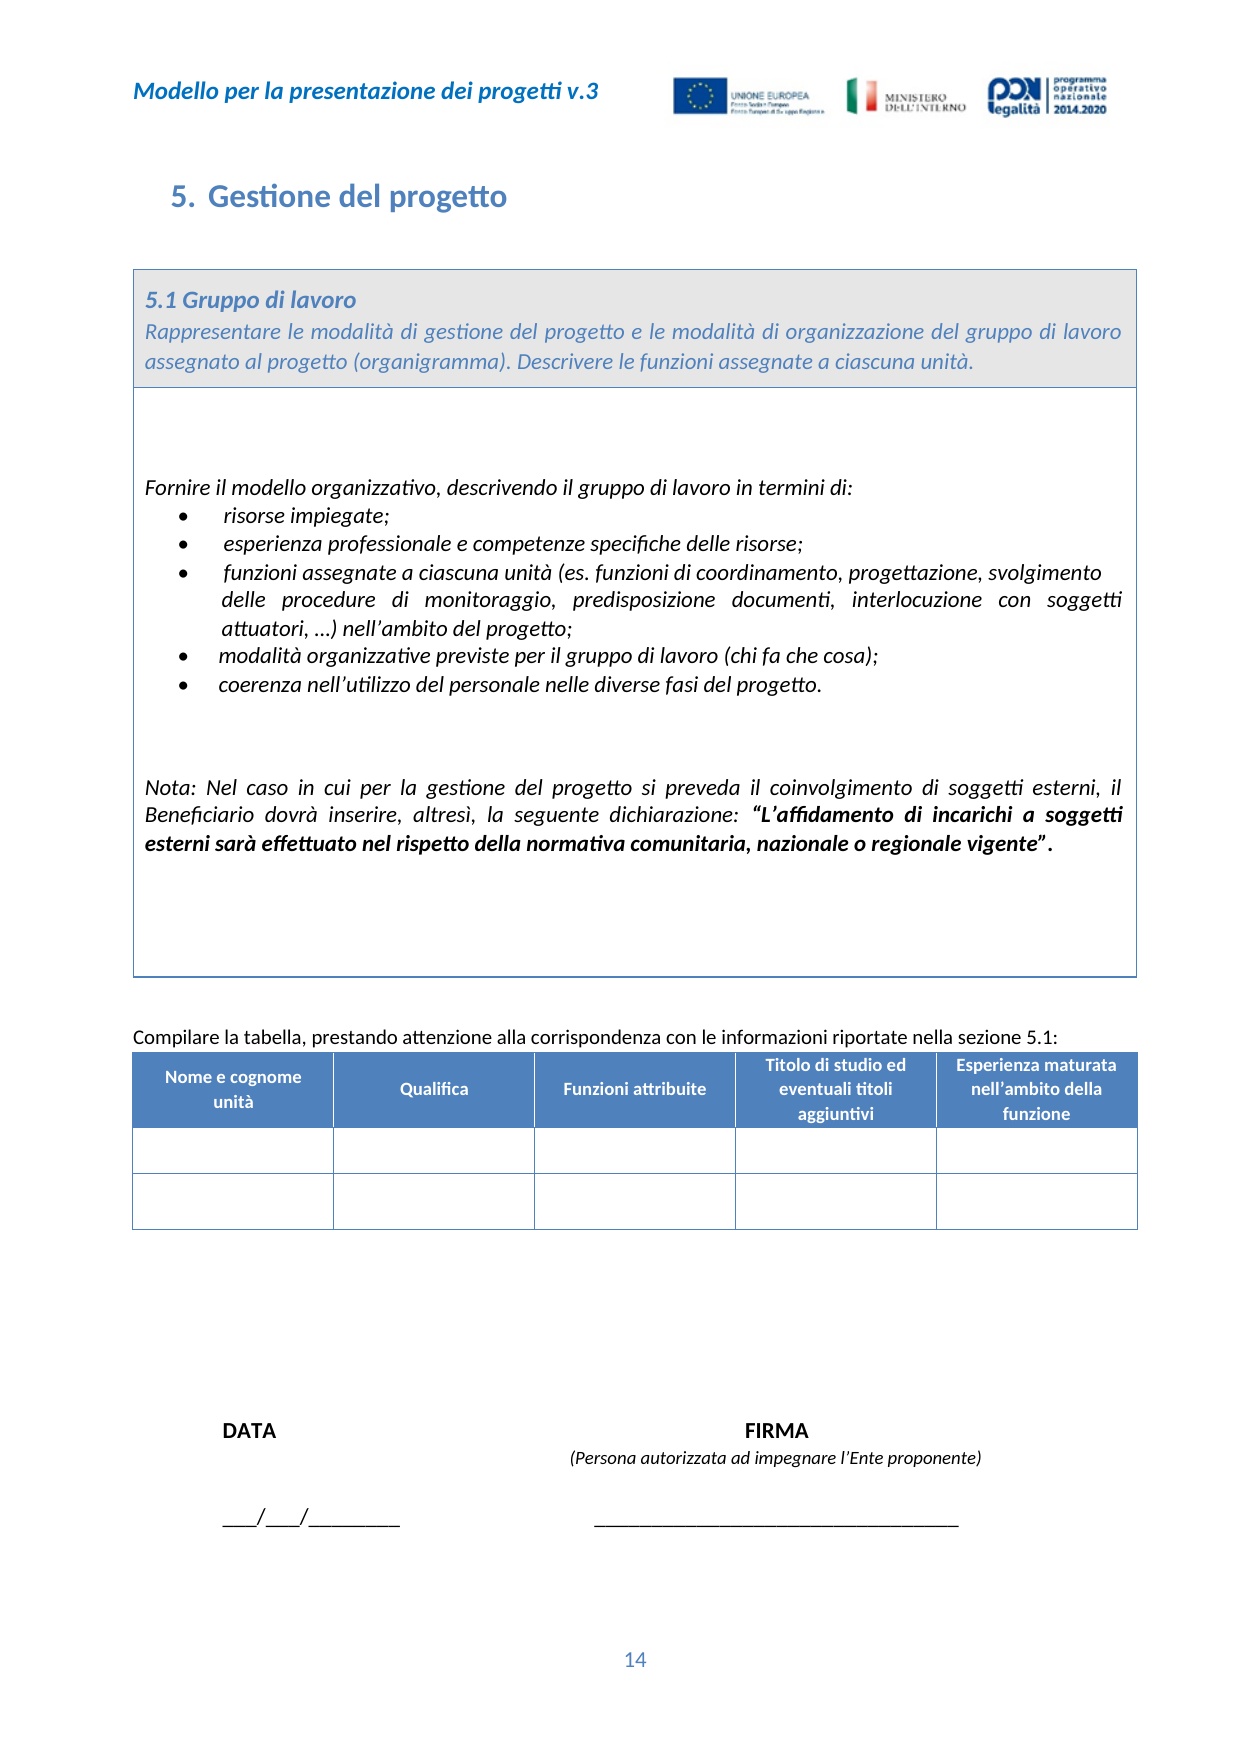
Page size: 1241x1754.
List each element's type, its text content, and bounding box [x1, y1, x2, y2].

table_header Titolo di studio ed eventuali titoli aggiuntivi [736, 1053, 936, 1127]
table_cell [937, 1174, 1137, 1229]
table_cell [736, 1174, 936, 1229]
table_cell [133, 1174, 333, 1229]
table_cell Fornire il modello organizzativo, descrivendo il gruppo di lavoro in termini di: • risorse impiegate; • esperienza professionale e competenze specifiche delle risorse; • funzioni assegnate a ciascuna unità (es. funzioni di coordinamento, progettazione, svolgimento delle procedure di monitoraggio, predisposizione documenti, interlocuzione con soggetti attuatori, …) nell’ambito del progetto; • modalità organizzative previste per il gruppo di lavoro (chi fa che cosa); • coerenza nell’utilizzo del personale nelle diverse fasi del progetto. Nota: Nel caso in cui per la gestione del progetto si preveda il coinvolgimento di soggetti esterni, il Beneficiario dovrà inserire, altresì, la seguente dichiarazione: “L’affidamento di incarichi a soggetti esterni sarà effettuato nel rispetto della normativa comunitaria, nazionale o regionale vigente”. [134, 388, 1136, 976]
table_header Qualifica [334, 1053, 534, 1127]
table_header Esperienza maturata nell’ambito della funzione [937, 1053, 1137, 1127]
picture [649, 47, 1130, 144]
table_header 5.1 Gruppo di lavoro Rappresentare le modalità di gestione del progetto e le modalità di organizzazione del gruppo di lavoro assegnato al progetto (organigramma). Descrivere le funzioni assegnate a ciascuna unità. [134, 270, 1136, 387]
list Gestione del progetto [170, 175, 1137, 216]
table_cell ________________________________ [495, 1502, 1058, 1548]
table_cell [535, 1174, 735, 1229]
table_cell [736, 1128, 936, 1173]
table_cell [133, 1128, 333, 1173]
table_cell ___/___/________ [212, 1502, 494, 1548]
table_header DATA [212, 1416, 494, 1501]
table_cell [535, 1128, 735, 1173]
table_cell [334, 1174, 534, 1229]
table_cell [334, 1128, 534, 1173]
table_header FIRMA (Persona autorizzata ad impegnare l’Ente proponente) [495, 1416, 1058, 1501]
table_header Funzioni attribuite [535, 1053, 735, 1127]
table_header Nome e cognome unità [133, 1053, 333, 1127]
table_cell [937, 1128, 1137, 1173]
text Compilare la tabella, prestando attenzione alla corrispondenza con le informazioni riportate nella sezione 5.1: [133, 1024, 1137, 1050]
